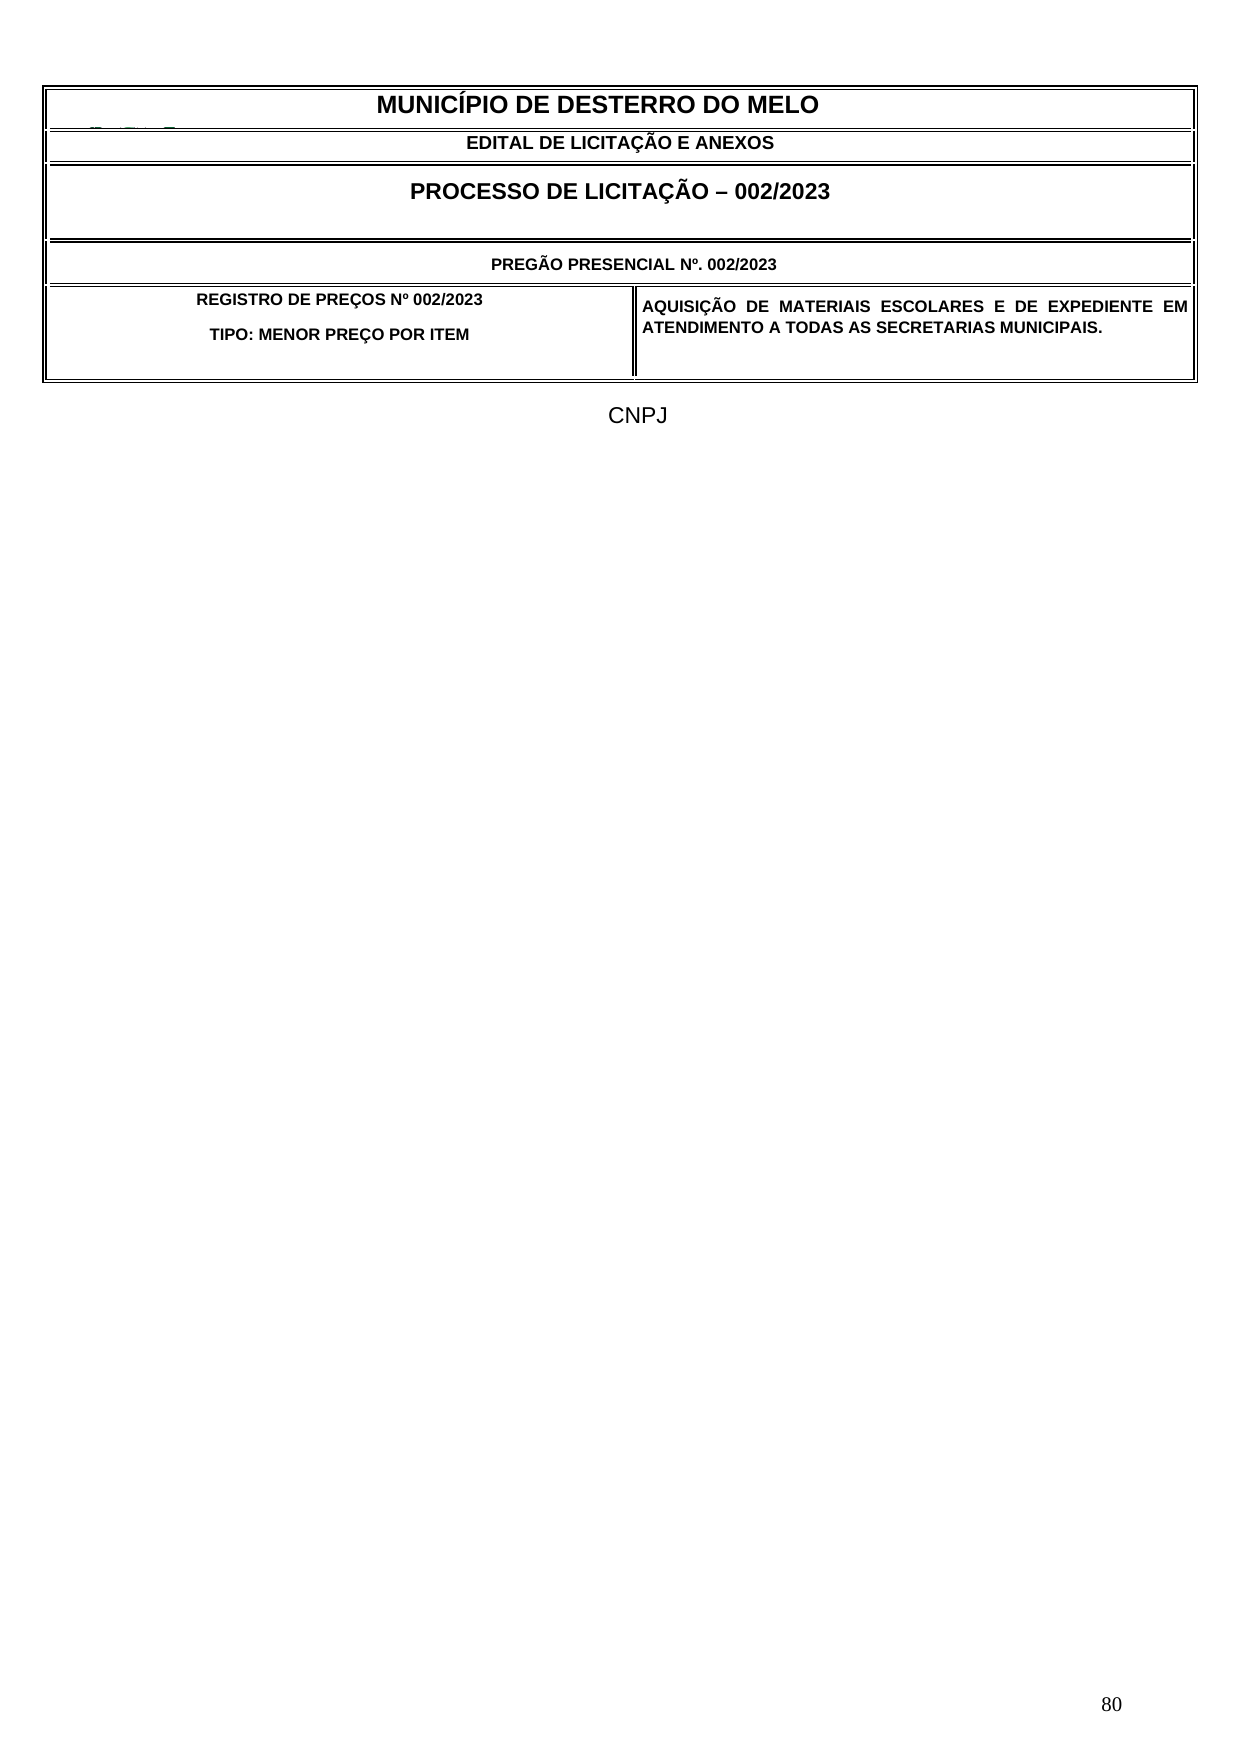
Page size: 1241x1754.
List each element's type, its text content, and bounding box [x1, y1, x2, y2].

text CNPJ [133, 402, 1142, 429]
